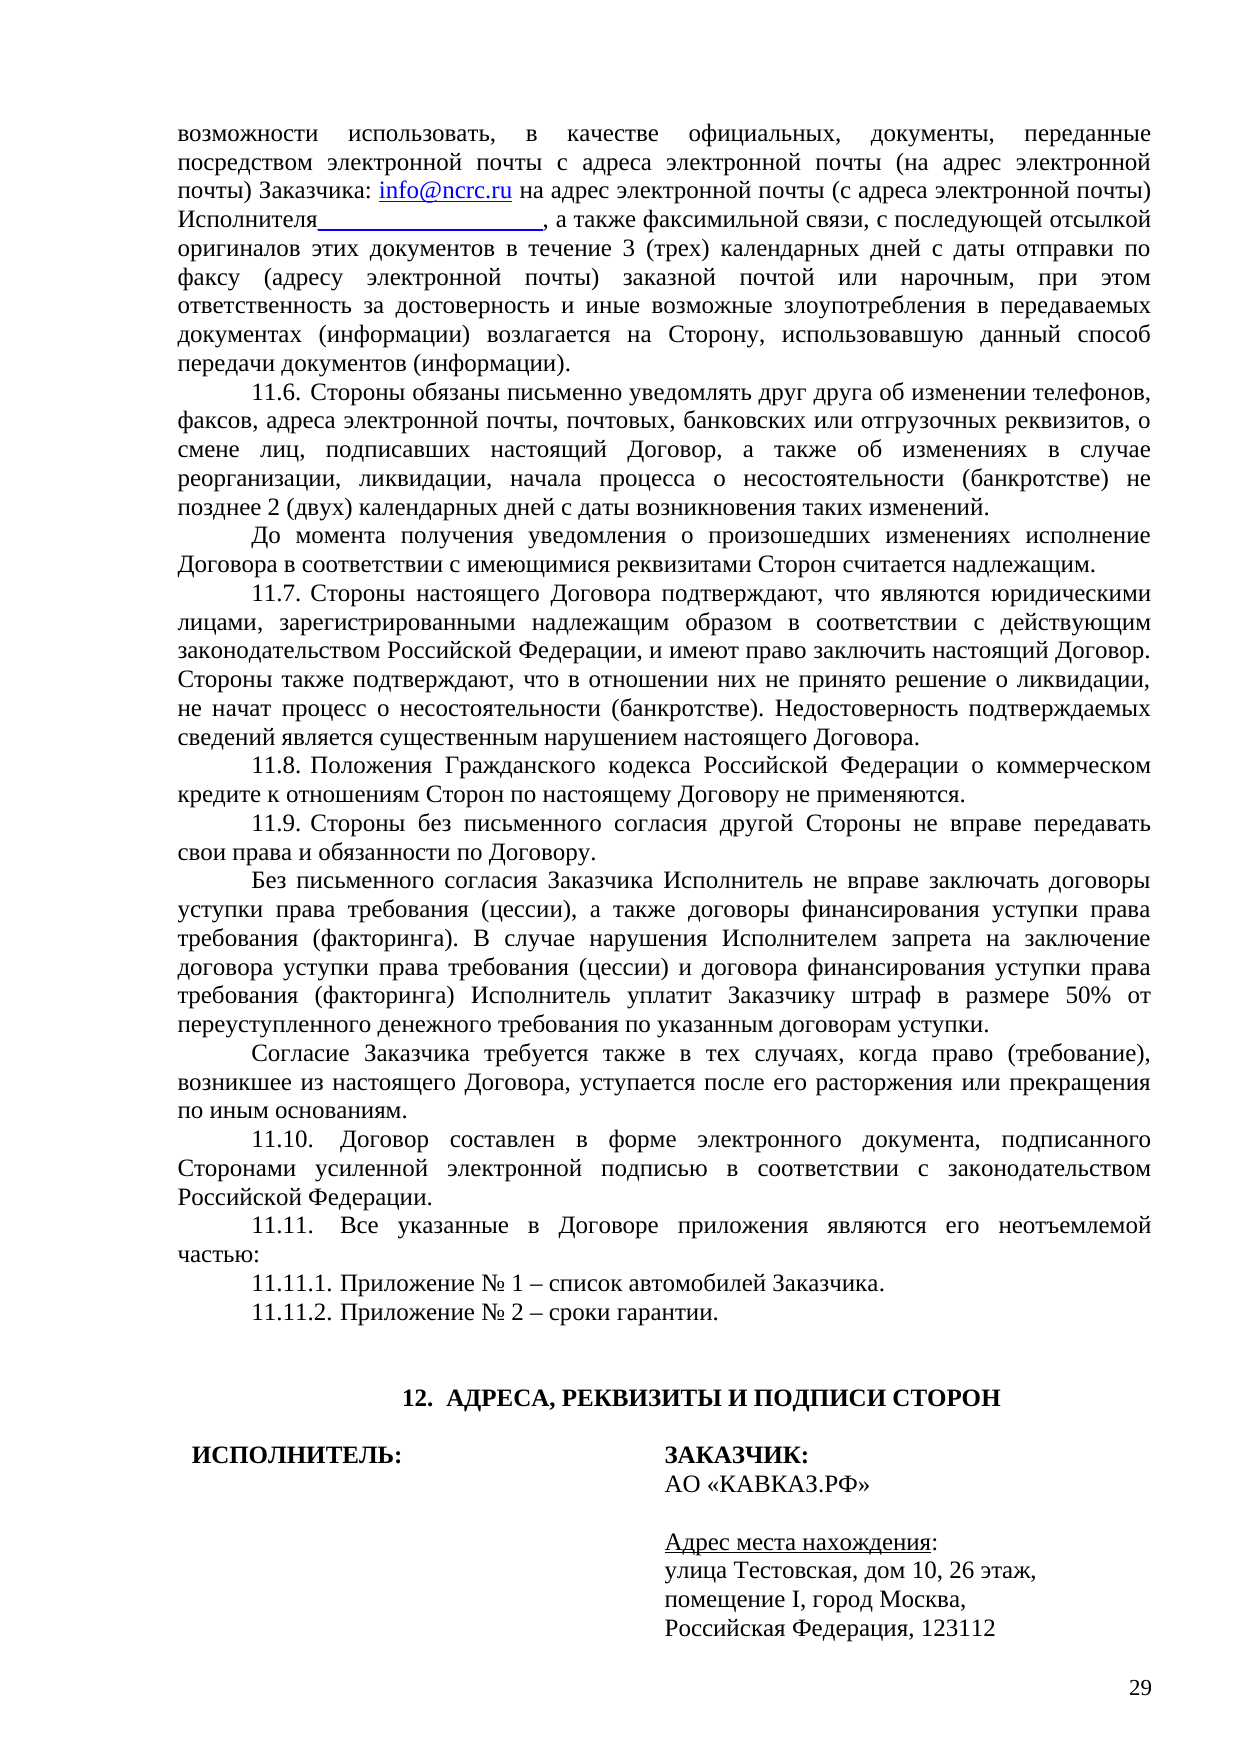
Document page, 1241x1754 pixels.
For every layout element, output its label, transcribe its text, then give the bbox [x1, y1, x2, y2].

list Стороны без письменного согласия другой Стороны не вправе передавать свои права и обязанности по Договору. [177, 808, 1152, 866]
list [177, 118, 1152, 377]
list Стороны настоящего Договора подтверждают, что являются юридическими лицами, зарегистрированными надлежащим образом в соответствии с действующим законодательством Российской Федерации, и имеют право заключить настоящий Договор. Стороны также подтверждают, что в отношении них не принято решение о ликвидации, не начат процесс о несостоятельности (банкротстве). Недостоверность подтверждаемых сведений является существенным нарушением настоящего Договора. [177, 578, 1152, 751]
list Договор составлен в форме электронного документа, подписанного Сторонами усиленной электронной подписью в соответствии с законодательством Российской Федерации. [177, 1124, 1152, 1211]
list Приложение № 1 – список автомобилей Заказчика. [177, 1268, 1152, 1297]
list Стороны обязаны письменно уведомлять друг друга об изменении телефонов, факсов, адреса электронной почты, почтовых, банковских или отгрузочных реквизитов, о смене лиц, подписавших настоящий Договор, а также об изменениях в случае реорганизации, ликвидации, начала процесса о несостоятельности (банкротстве) не позднее 2 (двух) календарных дней с даты возникновения таких изменений. [177, 377, 1152, 521]
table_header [653, 1441, 1140, 1642]
text Согласие Заказчика требуется также в тех случаях, когда право (требование), возникшее из настоящего Договора, уступается после его расторжения или прекращения по иным основаниям. [177, 1038, 1152, 1124]
text Без письменного согласия Заказчика Исполнитель не вправе заключать договоры уступки права требования (цессии), а также договоры финансирования уступки права требования (факторинга). В случае нарушения Исполнителем запрета на заключение договора уступки права требования (цессии) и договора финансирования уступки права требования (факторинга) Исполнитель уплатит Заказчику штраф в размере 50% от переуступленного денежного требования по указанным договорам уступки. [177, 866, 1152, 1038]
list АДРЕСА, РЕКВИЗИТЫ И ПОДПИСИ СТОРОН [177, 1383, 1152, 1412]
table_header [166, 1441, 653, 1642]
list Все указанные в Договоре приложения являются его неотъемлемой частью: [177, 1211, 1152, 1268]
list Положения Гражданского кодекса Российской Федерации о коммерческом кредите к отношениям Сторон по настоящему Договору не применяются. [177, 751, 1152, 808]
text До момента получения уведомления о произошедших изменениях исполнение Договора в соответствии с имеющимися реквизитами Сторон считается надлежащим. [177, 521, 1152, 578]
list Приложение № 2 – сроки гарантии. [177, 1297, 1152, 1326]
